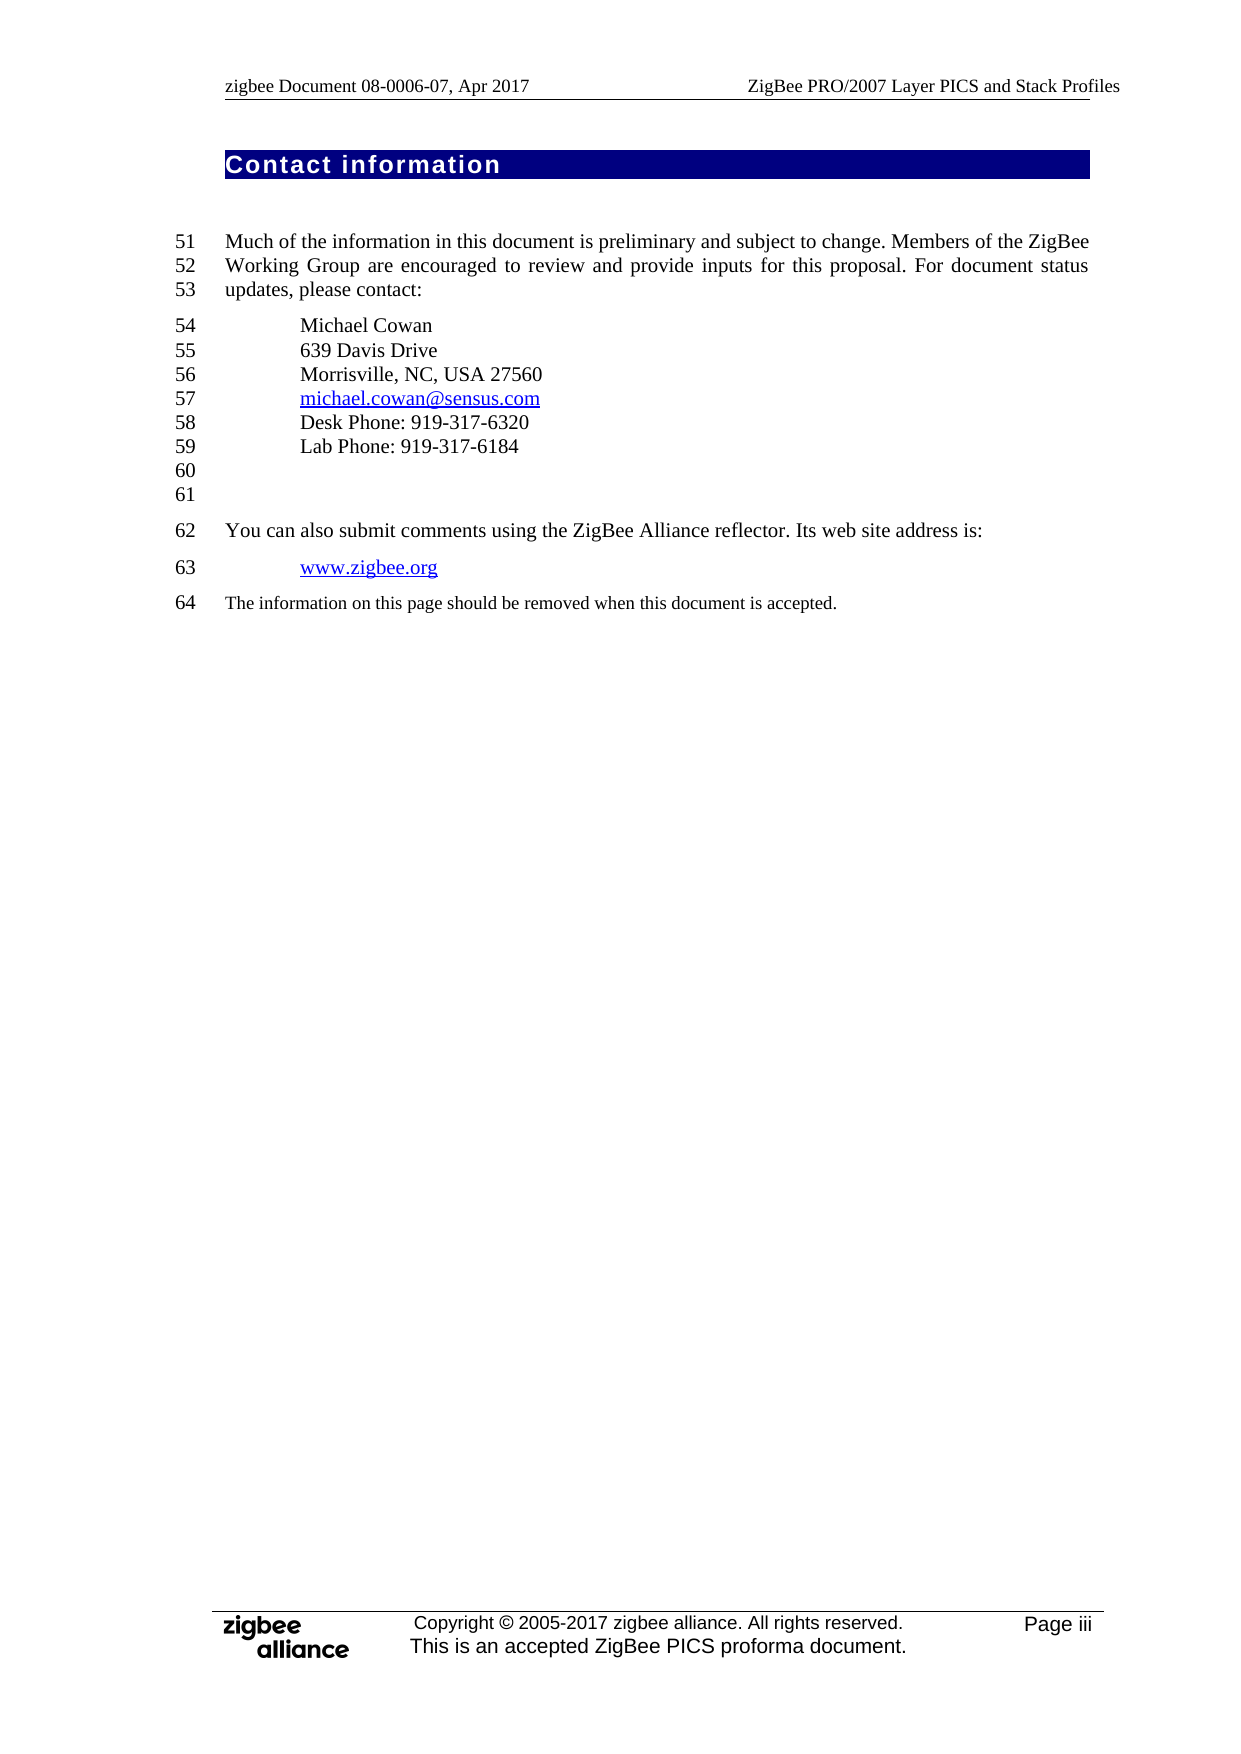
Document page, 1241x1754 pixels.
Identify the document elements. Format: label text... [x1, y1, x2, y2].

subtitle Contact information [225, 150, 1090, 179]
text michael.cowan@sensus.com [300, 386, 1090, 410]
text Much of the information in this document is preliminary and subject to change. Members of the ZigBee Working Group are encouraged to review and provide inputs for this proposal. For document status updates, please contact: [225, 229, 1090, 301]
text 639 Davis Drive [300, 337, 1090, 362]
text Michael Cowan [300, 313, 1090, 337]
picture [223, 1615, 349, 1658]
text Morrisville, NC, USA 27560 [300, 362, 1090, 386]
text www.zigbee.org [300, 555, 1090, 579]
text The information on this page should be removed when this document is accepted. [225, 592, 1090, 613]
text You can also submit comments using the ZigBee Alliance reflector. Its web site address is: [225, 518, 1090, 542]
text Desk Phone: 919-317-6320 [300, 410, 1090, 434]
text Lab Phone: 919-317-6184 [300, 434, 1090, 458]
